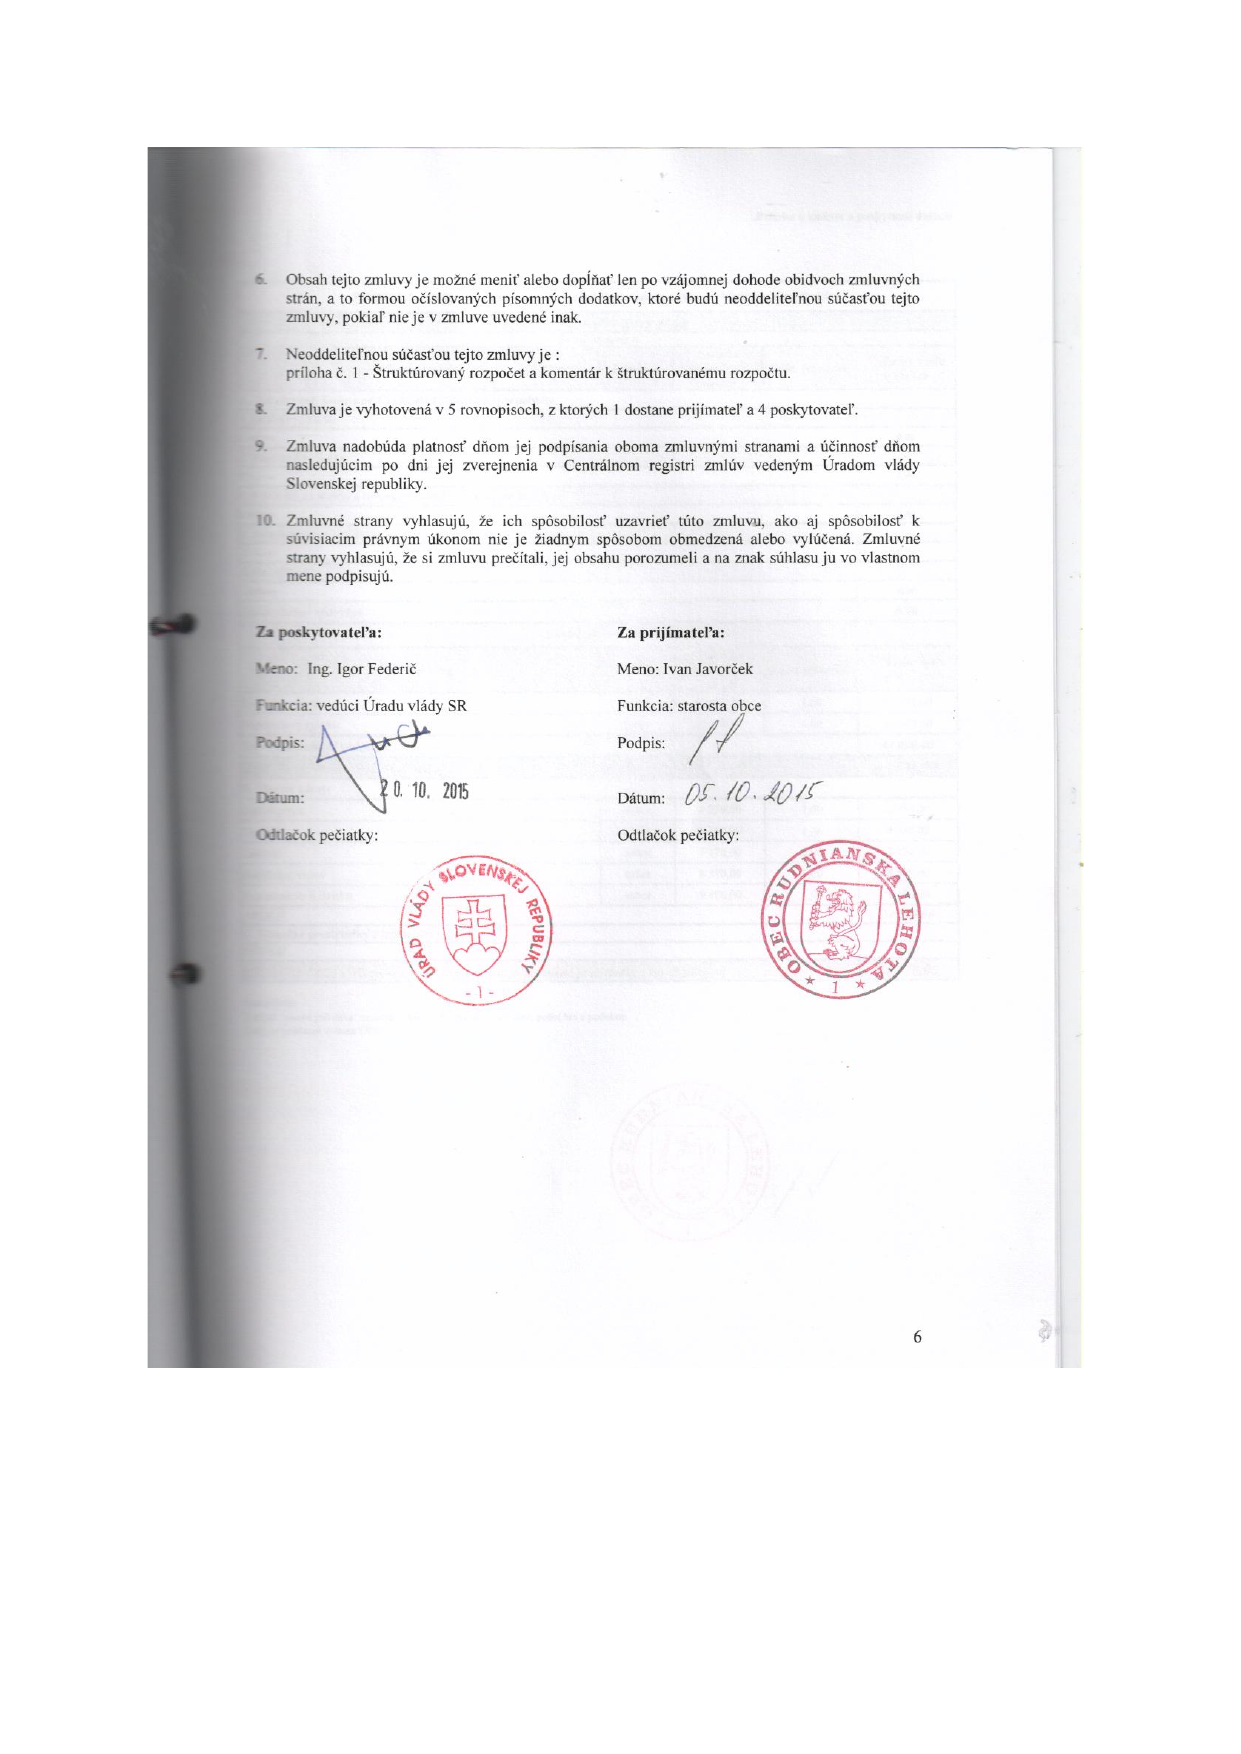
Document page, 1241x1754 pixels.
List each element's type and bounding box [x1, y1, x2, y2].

picture [147, 147, 1092, 1368]
